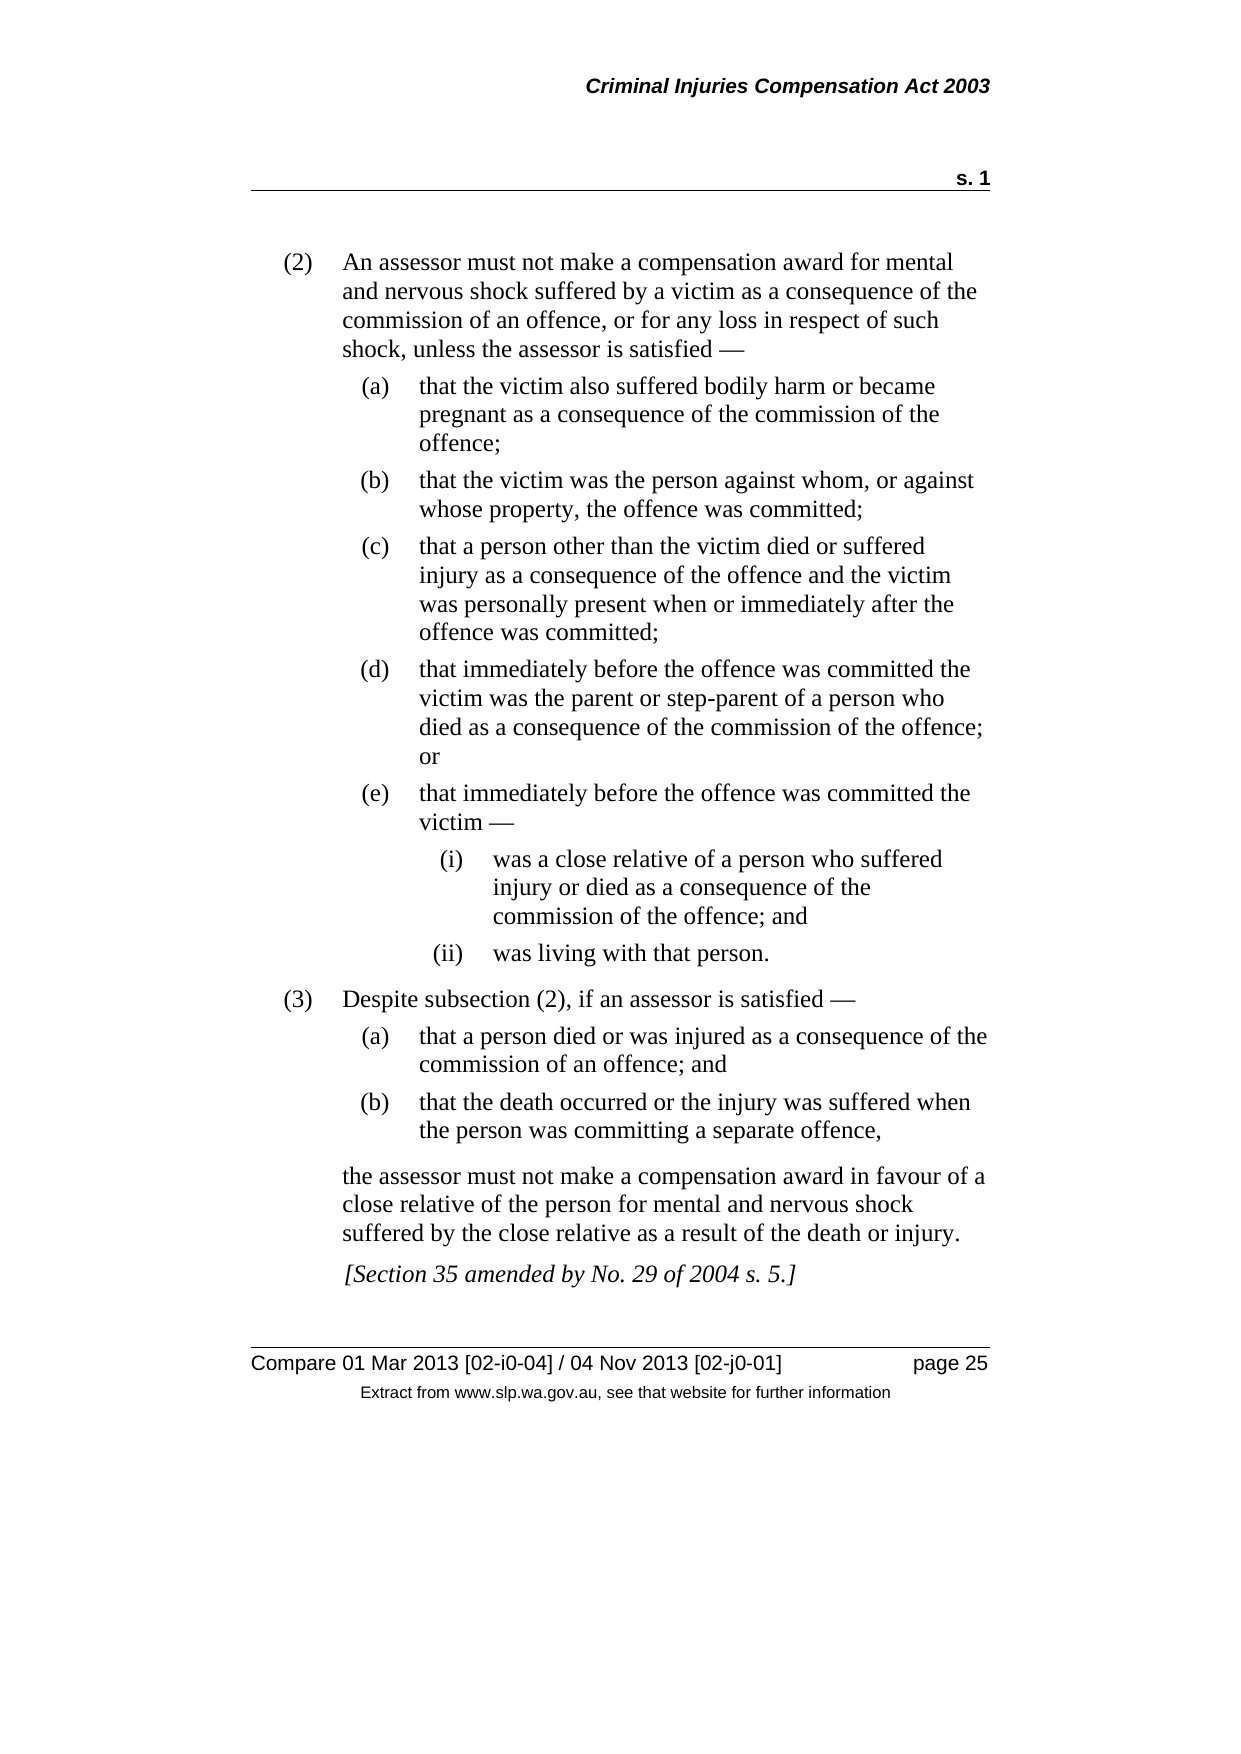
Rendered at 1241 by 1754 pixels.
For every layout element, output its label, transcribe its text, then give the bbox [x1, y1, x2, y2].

text (c) that a person other than the victim died or suffered injury as a consequence of the offence and the victim was personally present when or immediately after the offence was committed; [251, 531, 990, 646]
text (ii) was living with that person. [251, 938, 990, 967]
text (3) Despite subsection (2), if an assessor is satisfied — [251, 984, 990, 1012]
text (b) that the victim was the person against whom, or against whose property, the offence was committed; [251, 465, 990, 523]
text (e) that immediately before the offence was committed the victim — [251, 778, 990, 835]
text (i) was a close relative of a person who suffered injury or died as a consequence of the commission of the offence; and [251, 844, 990, 930]
text (d) that immediately before the offence was committed the victim was the parent or step-parent of a person who died as a consequence of the commission of the offence; or [251, 654, 990, 769]
text (a) that the victim also suffered bodily harm or became pregnant as a consequence of the commission of the offence; [251, 371, 990, 457]
text [Section 35 amended by No. 29 of 2004 s. 5.] [251, 1259, 990, 1288]
text (2) An assessor must not make a compensation award for mental and nervous shock suffered by a victim as a consequence of the commission of an offence, or for any loss in respect of such shock, unless the assessor is satisfied — [251, 247, 990, 362]
text the assessor must not make a compensation award in favour of a close relative of the person for mental and nervous shock suffered by the close relative as a result of the death or injury. [251, 1161, 990, 1247]
text (b) that the death occurred or the injury was suffered when the person was committing a separate offence, [251, 1087, 990, 1144]
text (a) that a person died or was injured as a consequence of the commission of an offence; and [251, 1021, 990, 1078]
